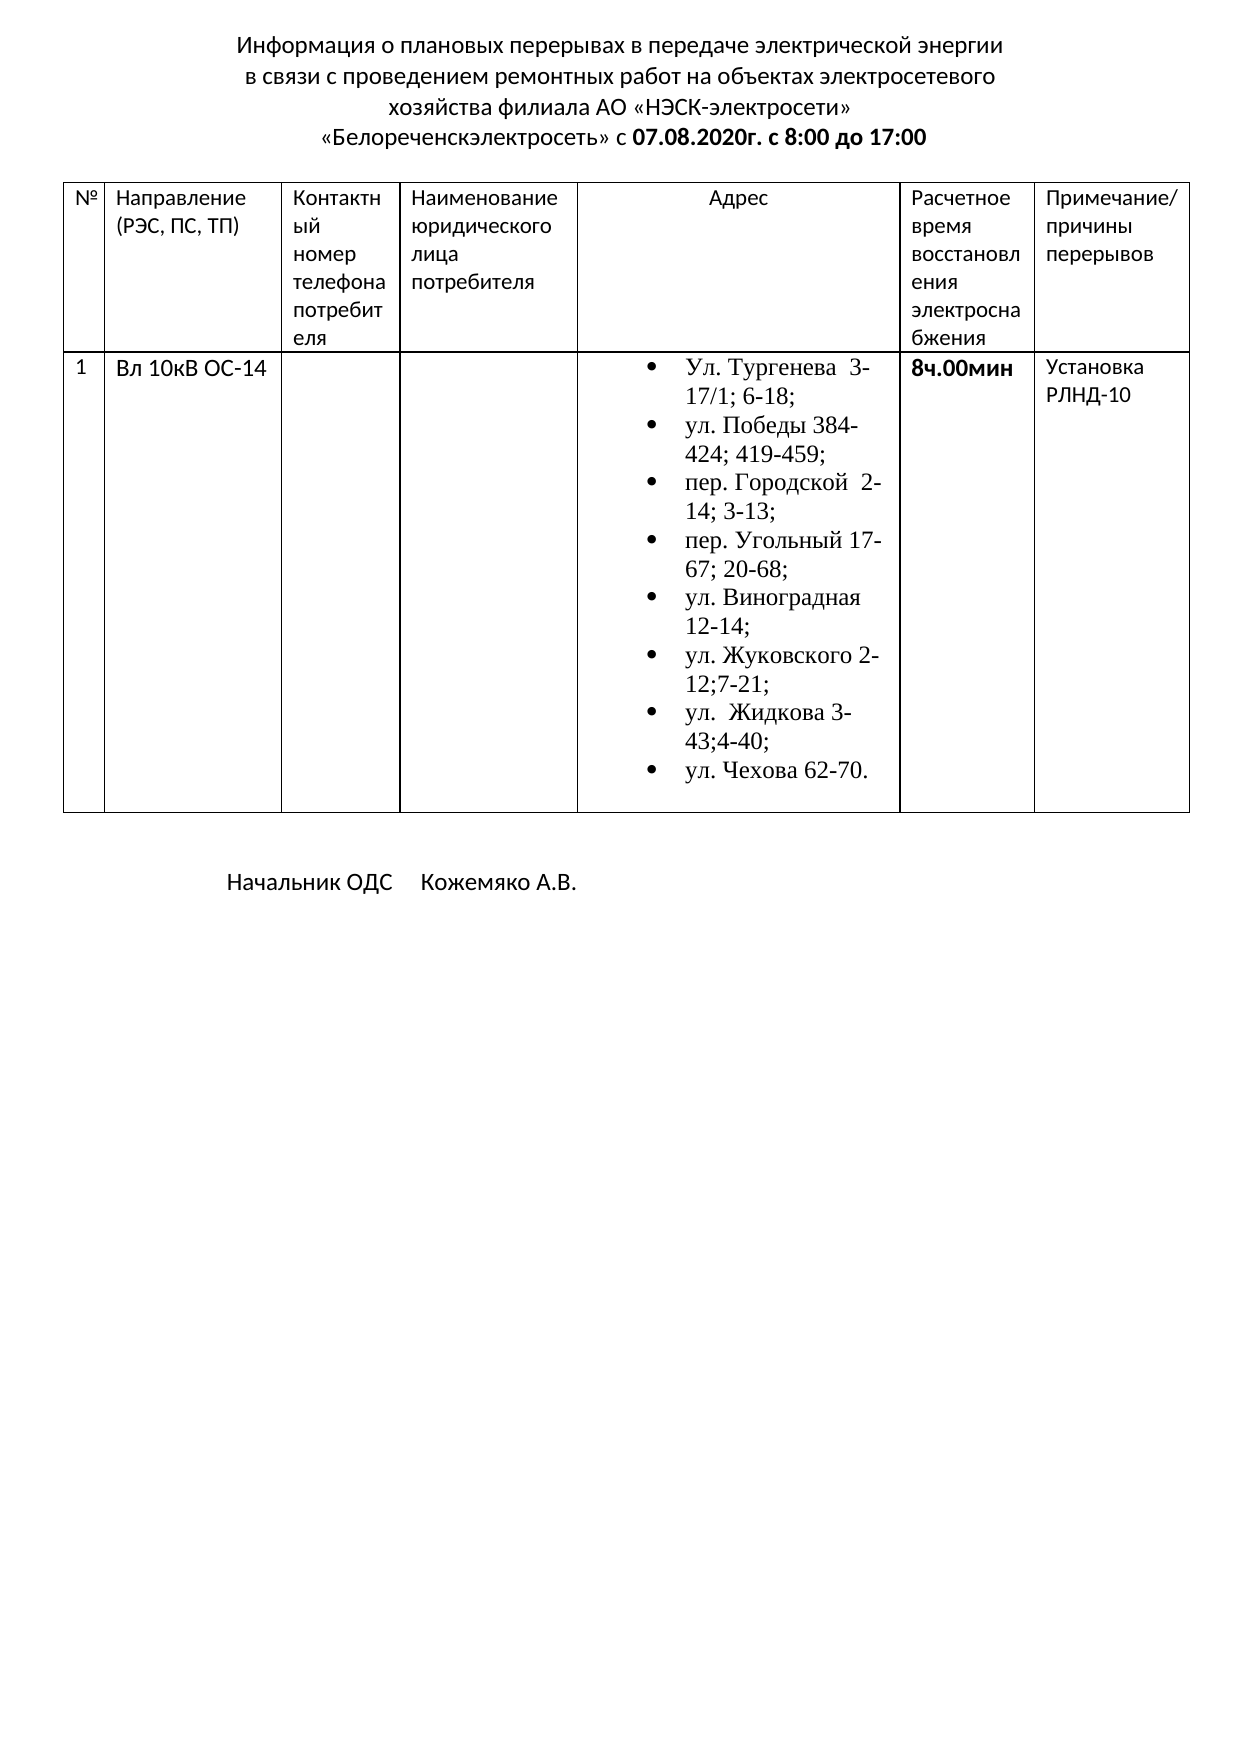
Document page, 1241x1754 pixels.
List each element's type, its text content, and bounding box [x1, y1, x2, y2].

text «Белореченскэлектросеть» с 07.08.2020г. с 8:00 до 17:00 [75, 121, 1165, 152]
table_header Расчетное время восстановления электроснабжения [901, 183, 1034, 351]
table_header Направление (РЭС, ПС, ТП) [105, 183, 281, 351]
table_cell 1 [64, 353, 104, 812]
text Начальник ОДС Кожемяко А.В. [75, 866, 1165, 896]
table_cell Ул. Тургенева 3-17/1; 6-18; ул. Победы 384-424; 419-459; пер. Городской 2-14; 3-13; пер. Угольный 17-67; 20-68; ул. Виноградная 12-14; ул. Жуковского 2-12;7-21; ул. Жидкова 3-43;4-40; ул. Чехова 62-70. [578, 353, 899, 812]
table_cell Вл 10кВ ОС-14 [105, 353, 281, 812]
text хозяйства филиала АО «НЭСК-электросети» [75, 91, 1165, 121]
table_header Примечание/ причины перерывов [1035, 183, 1189, 351]
text Информация о плановых перерывах в передаче электрической энергии [75, 29, 1165, 60]
table_cell Установка РЛНД-10 [1035, 353, 1189, 812]
table_cell [401, 353, 577, 812]
text в связи с проведением ремонтных работ на объектах электросетевого [75, 60, 1165, 91]
table_header Адрес [578, 183, 899, 351]
table_cell [282, 353, 399, 812]
table_header № [64, 183, 104, 351]
table_cell 8ч.00мин [901, 353, 1034, 812]
table_header Контактный номер телефона потребителя [282, 183, 399, 351]
table_header Наименование юридического лица потребителя [401, 183, 577, 351]
